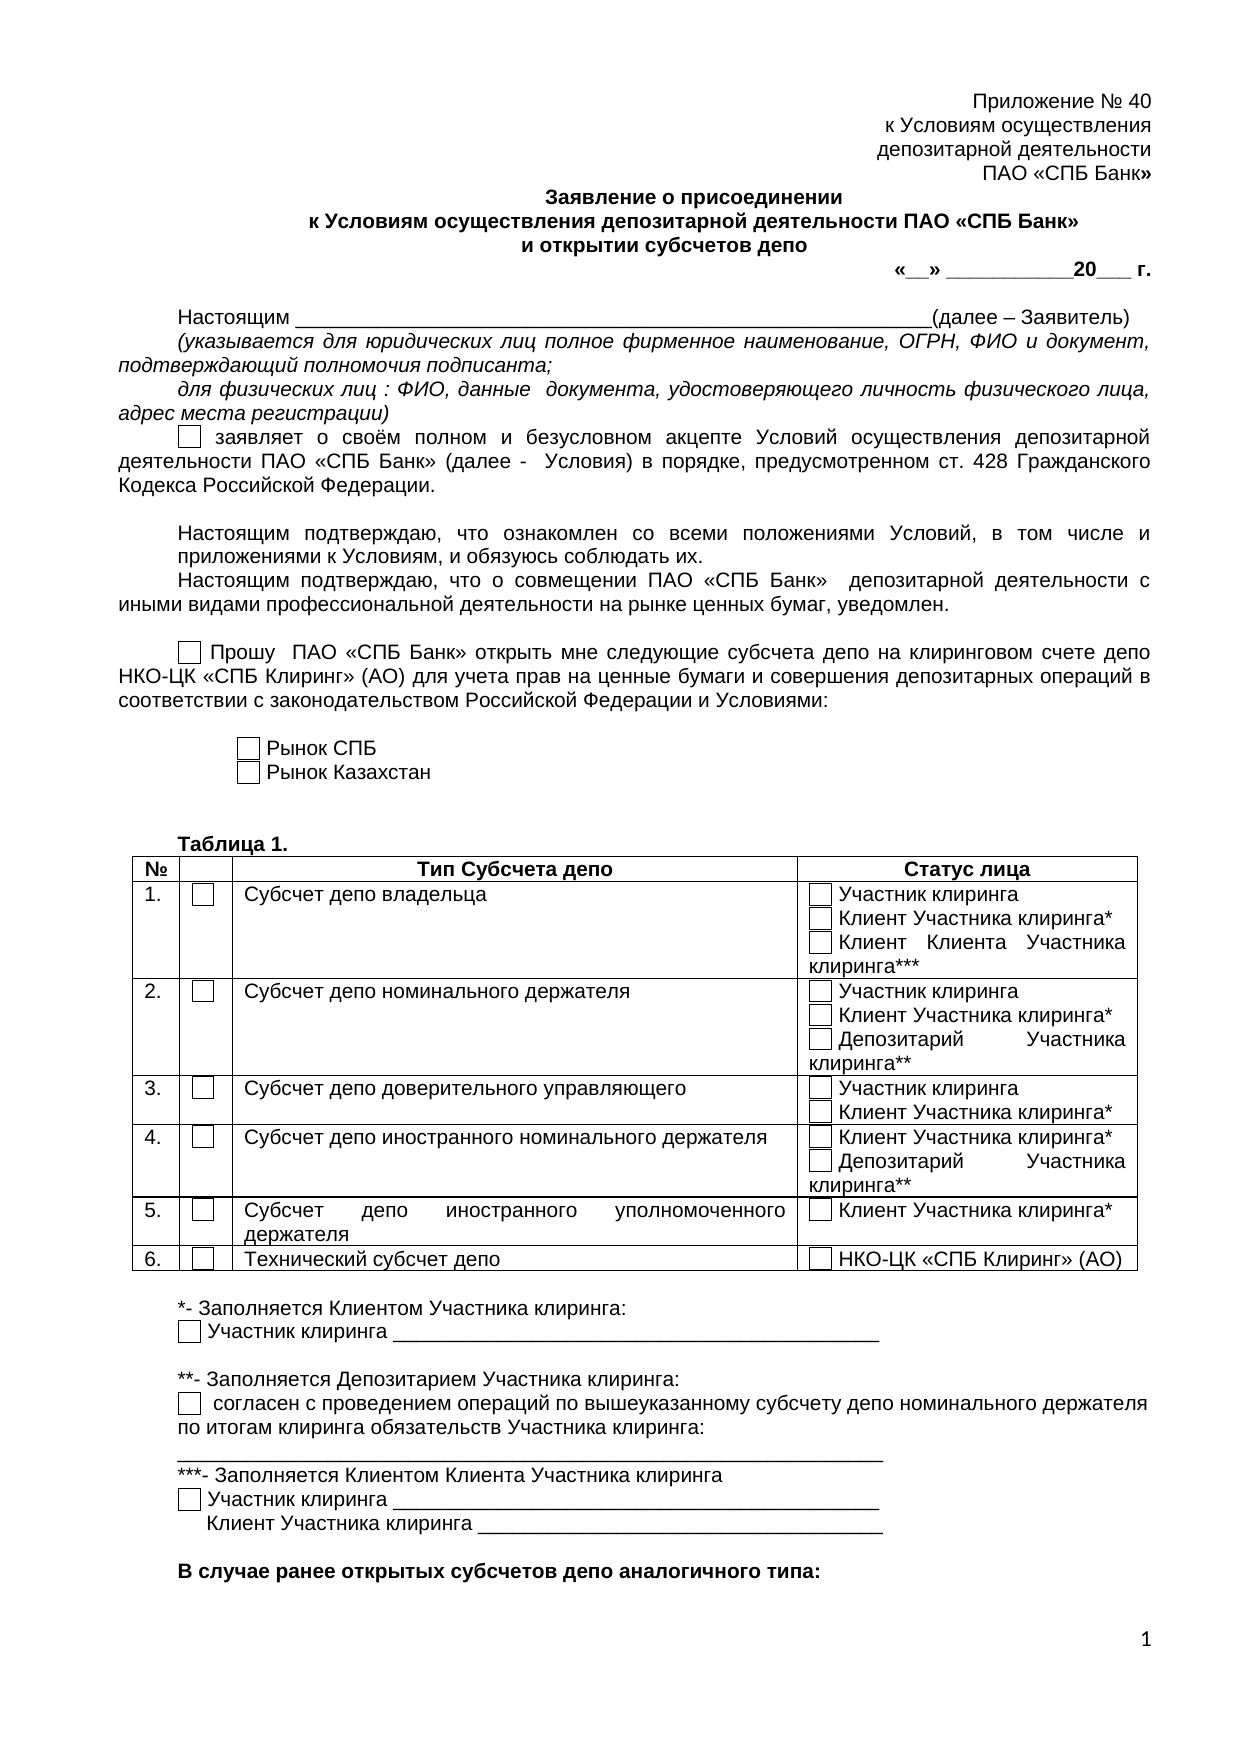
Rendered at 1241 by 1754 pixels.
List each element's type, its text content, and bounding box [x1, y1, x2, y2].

table_cell Клиент Участника клиринга* [798, 1198, 1137, 1245]
text Таблица 1. [118, 832, 1152, 856]
text ПАО «СПБ Банк» [177, 161, 1152, 184]
text согласен с проведением операций по вышеуказанному субсчету депо номинального держателя по итогам клиринга обязательств Участника клиринга: _____________________________________________________________ [177, 1391, 1152, 1463]
table_header № [133, 857, 179, 881]
table_cell Субсчет депо владельца [233, 882, 797, 978]
text Настоящим подтверждаю, что ознакомлен со всеми положениями Условий, в том числе и приложениями к Условиям, и обязуюсь соблюдать их. [177, 520, 1152, 568]
text Рынок СПБ [236, 736, 1152, 760]
text Настоящим _______________________________________________________(далее – Заявитель) [118, 305, 1152, 329]
text Рынок Казахстан [236, 760, 1152, 784]
table_cell Субсчет депо иностранного уполномоченного держателя [233, 1198, 797, 1245]
table_cell [180, 882, 232, 978]
text Приложение № 40 [177, 89, 1152, 113]
table_header Статус лица [798, 857, 1137, 881]
text (указывается для юридических лиц полное фирменное наименование, ОГРН, ФИО и документ, подтверждающий полномочия подписанта; [118, 329, 1152, 377]
text Прошу ПАО «СПБ Банк» открыть мне следующие субсчета депо на клиринговом счете депо НКО-ЦК «СПБ Клиринг» (АО) для учета прав на ценные бумаги и совершения депозитарных операций в соответствии с законодательством Российской Федерации и Условиями: [118, 640, 1152, 712]
text **- Заполняется Депозитарием Участника клиринга: [118, 1367, 1152, 1391]
text для физических лиц : ФИО, данные документа, удостоверяющего личность физического лица, адрес места регистрации) [118, 377, 1152, 424]
table_cell Субсчет депо иностранного номинального держателя [233, 1125, 797, 1196]
table_cell Участник клиринга Клиент Участника клиринга* Депозитарий Участника клиринга** [798, 979, 1137, 1074]
text Настоящим подтверждаю, что о совмещении ПАО «СПБ Банк» депозитарной деятельности с иными видами профессиональной деятельности на рынке ценных бумаг, уведомлен. [118, 568, 1152, 616]
table_cell [133, 1125, 179, 1196]
table_cell Участник клиринга Клиент Участника клиринга* Клиент Клиента Участника клиринга*** [798, 882, 1137, 978]
table_cell [180, 1198, 232, 1245]
table_cell НКО-ЦК «СПБ Клиринг» (АО) [798, 1246, 1137, 1270]
table_cell [180, 979, 232, 1074]
text депозитарной деятельности [177, 137, 1152, 161]
text к Условиям осуществления [177, 113, 1152, 137]
table_cell Участник клиринга Клиент Участника клиринга* [798, 1076, 1137, 1123]
table_cell [180, 1246, 232, 1270]
text Клиент Участника клиринга ___________________________________ [177, 1511, 1152, 1535]
text ***- Заполняется Клиентом Клиента Участника клиринга [177, 1463, 1152, 1487]
table_cell [133, 979, 179, 1074]
table_cell Субсчет депо номинального держателя [233, 979, 797, 1074]
table_cell Технический субсчет депо [233, 1246, 797, 1270]
table_cell [180, 1125, 232, 1196]
table_cell [133, 1198, 179, 1245]
table_cell [133, 882, 179, 978]
text В случае ранее открытых субсчетов депо аналогичного типа: [118, 1559, 1152, 1583]
table_header Тип Субсчета депо [233, 857, 797, 881]
table_cell [133, 1246, 179, 1270]
text и открытии субсчетов депо [177, 232, 1152, 256]
table_header [180, 857, 232, 881]
text Заявление о присоединении [177, 184, 1152, 208]
text заявляет о своём полном и безусловном акцепте Условий осуществления депозитарной деятельности ПАО «СПБ Банк» (далее - Условия) в порядке, предусмотренном ст. 428 Гражданского Кодекса Российской Федерации. [118, 424, 1152, 496]
text Участник клиринга __________________________________________ [177, 1319, 1152, 1343]
text Участник клиринга __________________________________________ [177, 1487, 1152, 1511]
table_cell Клиент Участника клиринга* Депозитарий Участника клиринга** [798, 1125, 1137, 1196]
text к Условиям осуществления депозитарной деятельности ПАО «СПБ Банк» [177, 208, 1152, 232]
text «__» ___________20___ г. [177, 256, 1152, 280]
text *- Заполняется Клиентом Участника клиринга: [118, 1295, 1152, 1319]
table_cell [180, 1076, 232, 1123]
table_cell Субсчет депо доверительного управляющего [233, 1076, 797, 1123]
table_cell [133, 1076, 179, 1123]
